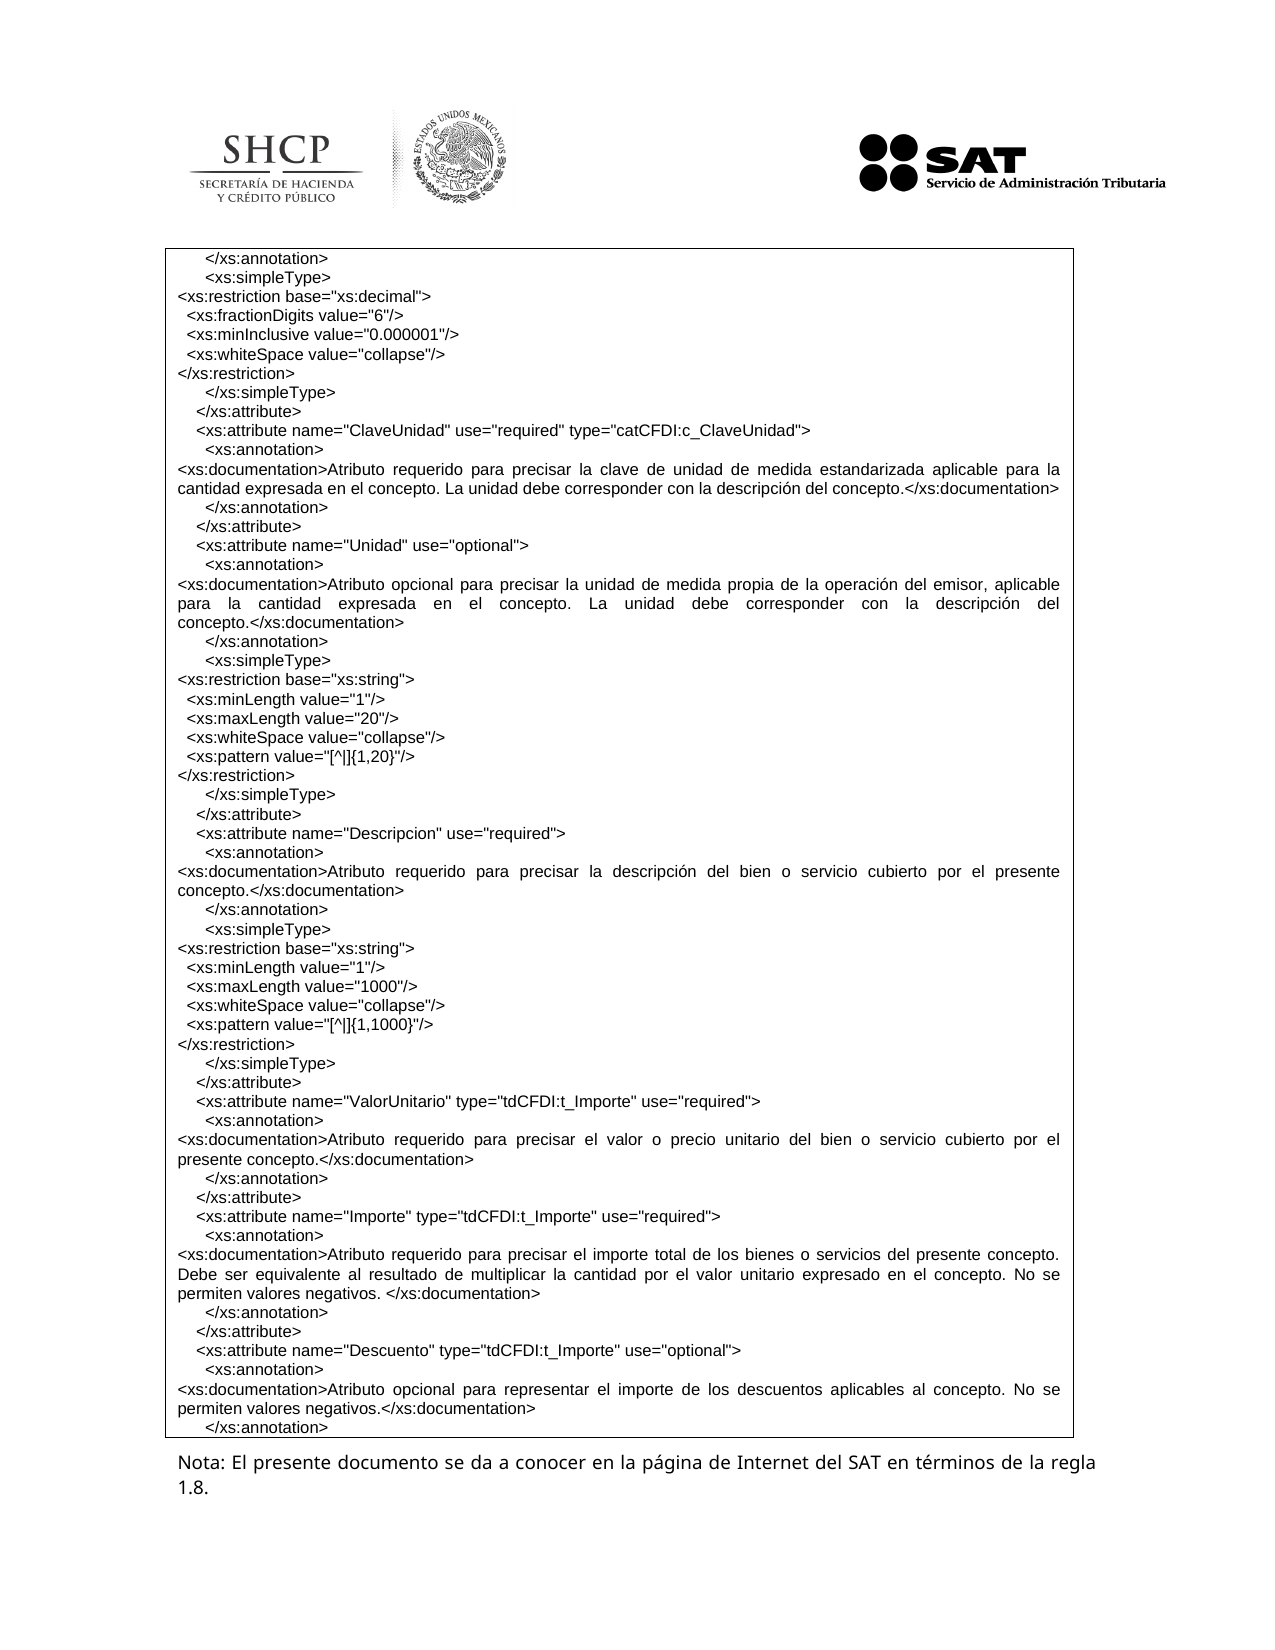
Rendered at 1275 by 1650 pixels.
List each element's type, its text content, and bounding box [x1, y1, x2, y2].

picture [177, 103, 515, 208]
picture [855, 130, 1168, 193]
